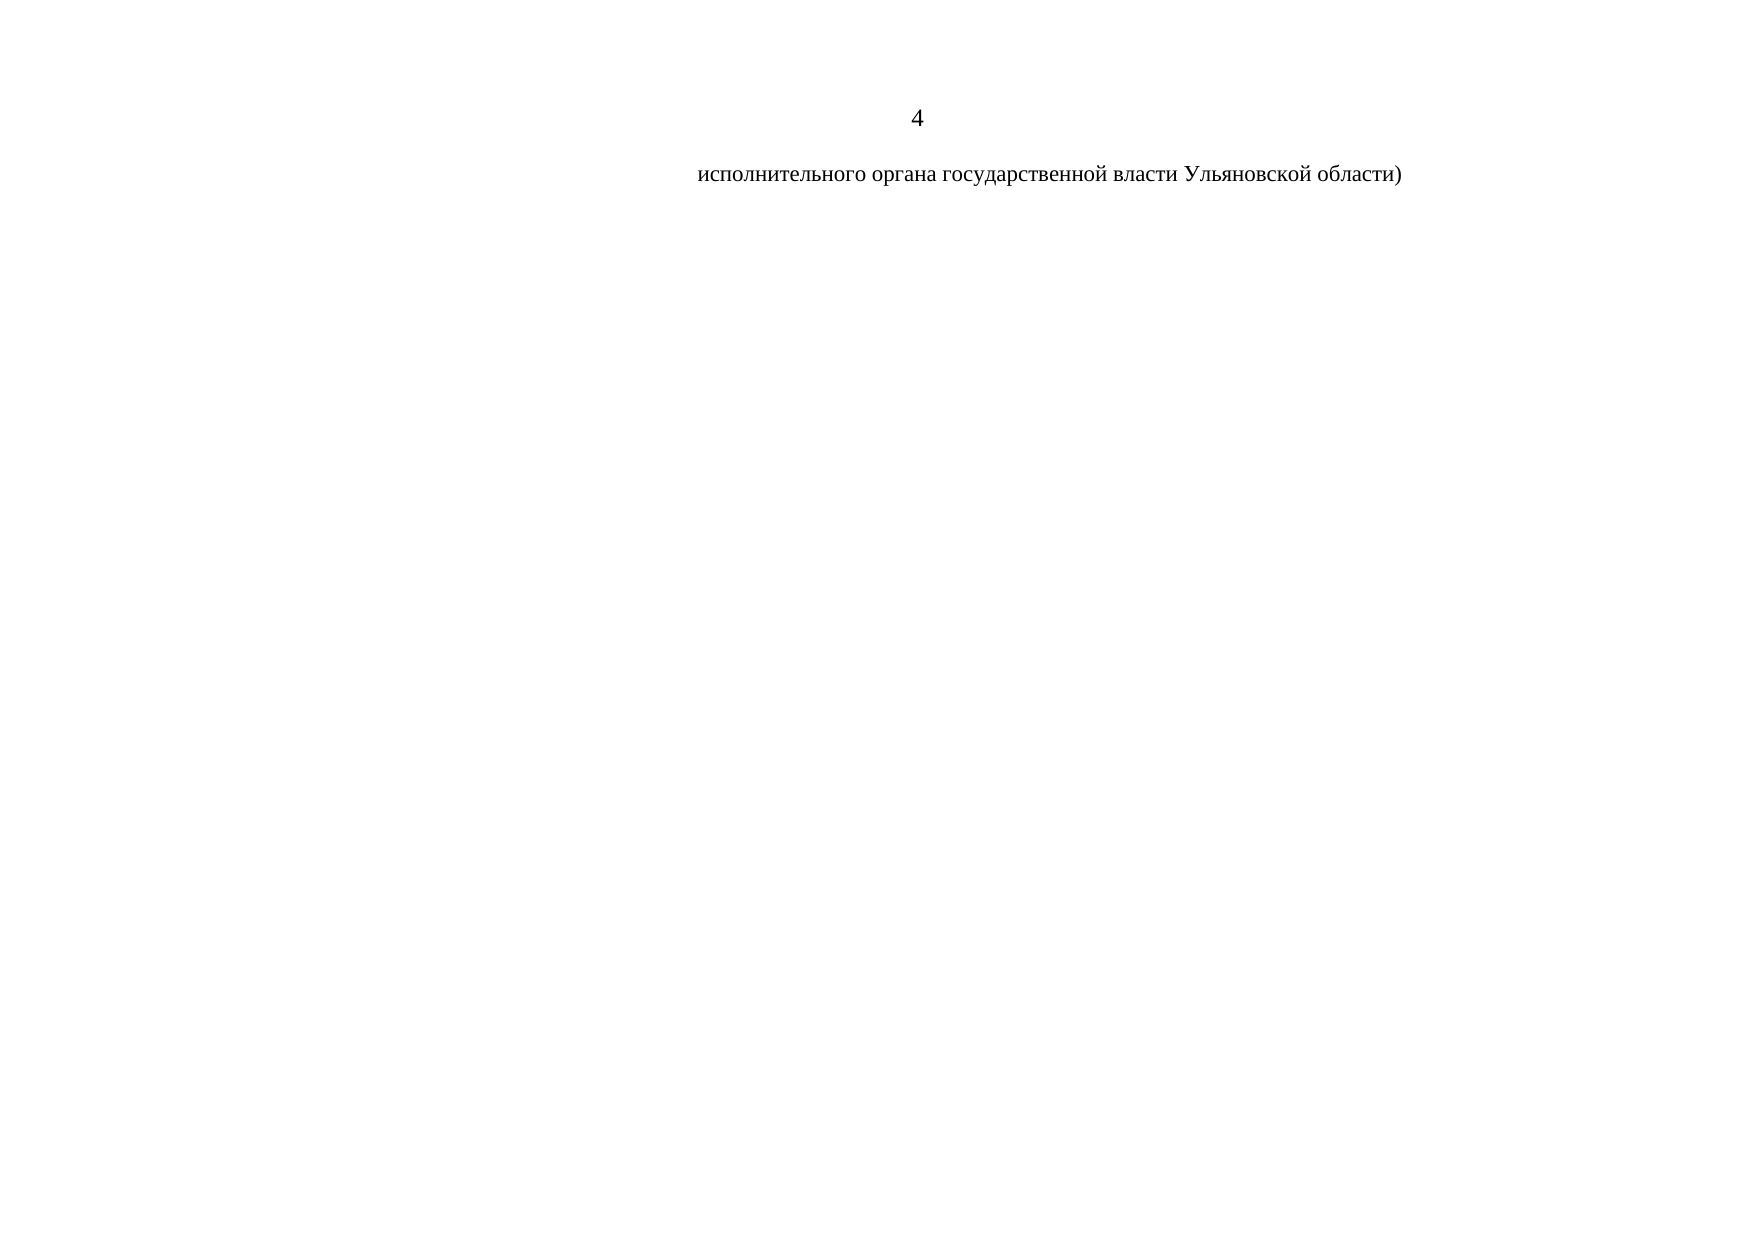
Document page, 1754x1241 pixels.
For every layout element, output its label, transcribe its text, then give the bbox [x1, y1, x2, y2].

text исполнительного органа государственной власти Ульяновской области) [118, 160, 1716, 186]
